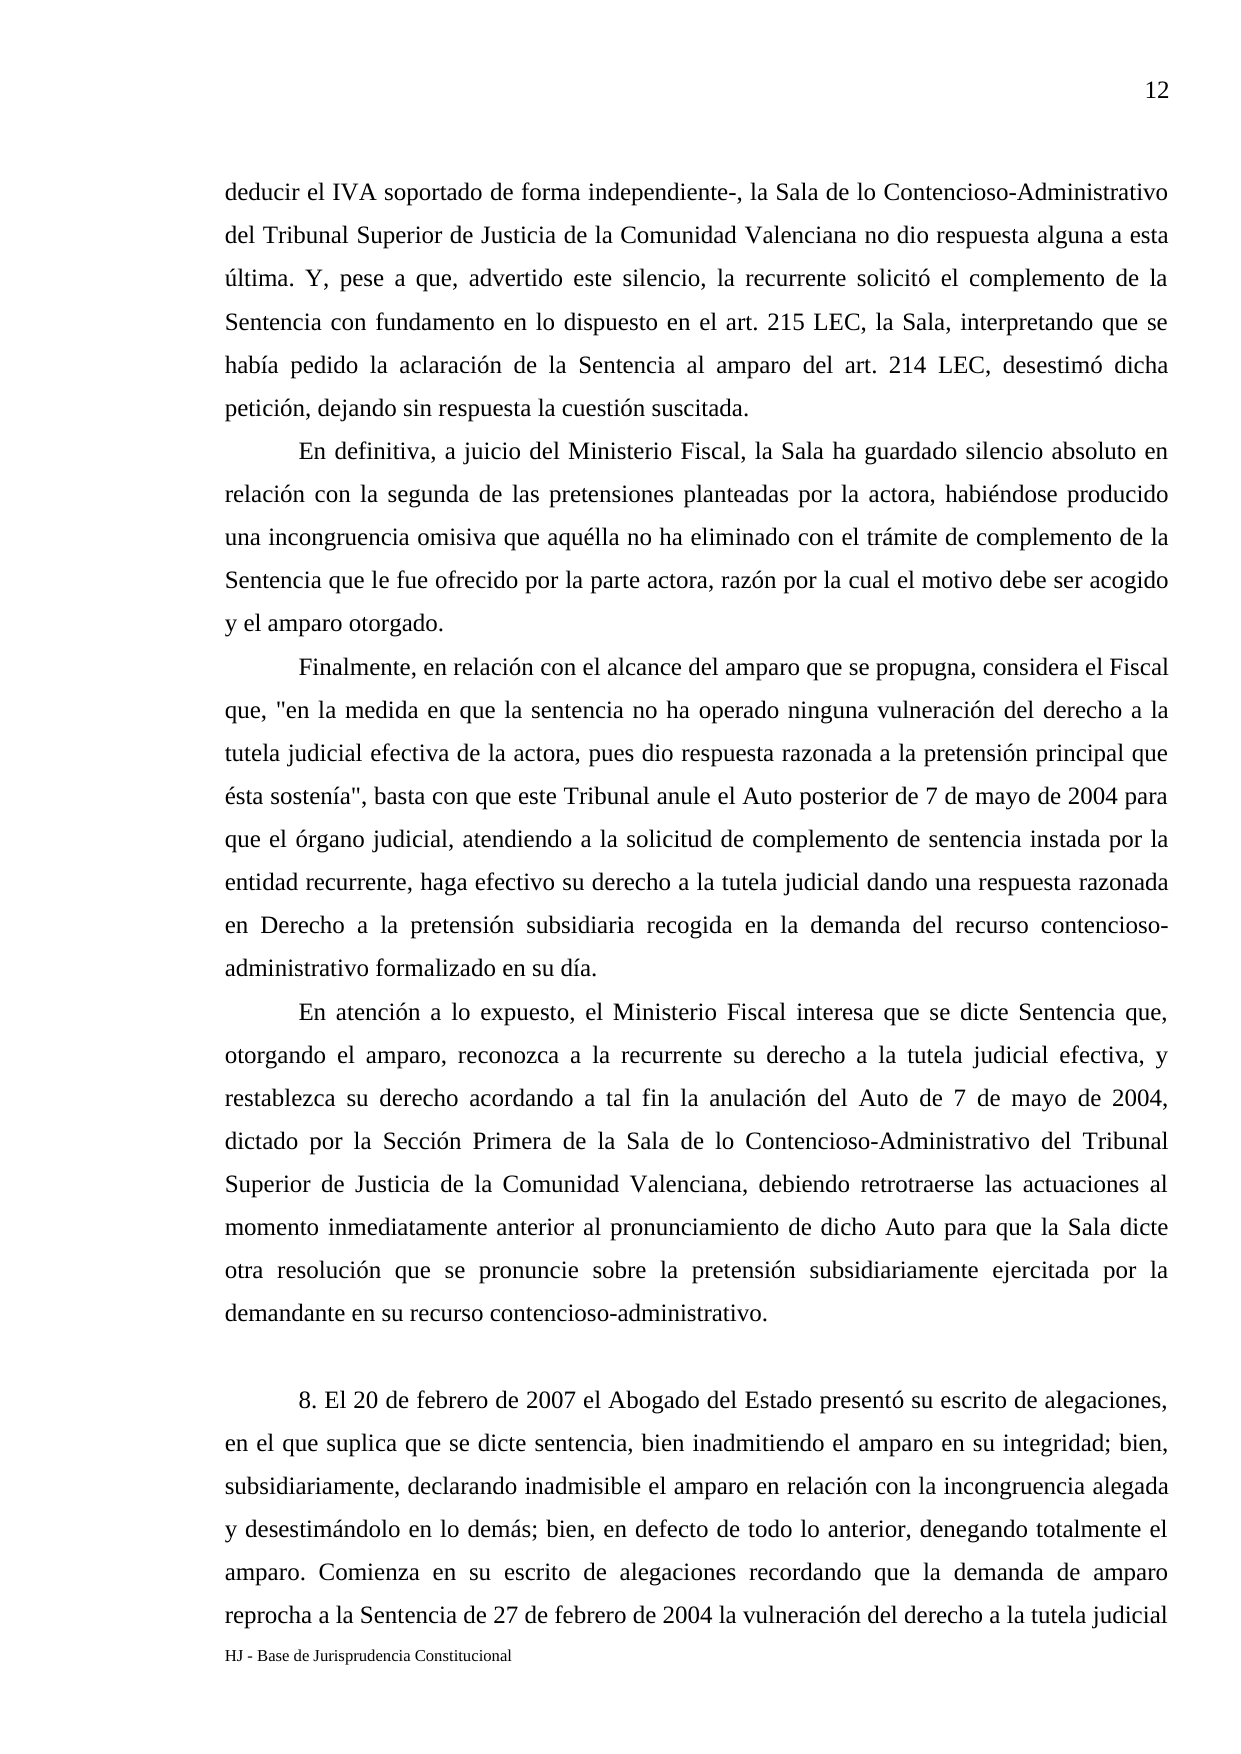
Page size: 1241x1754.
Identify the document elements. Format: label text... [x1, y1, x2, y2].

text En definitiva, a juicio del Ministerio Fiscal, la Sala ha guardado silencio absoluto en relación con la segunda de las pretensiones planteadas por la actora, habiéndose producido una incongruencia omisiva que aquélla no ha eliminado con el trámite de complemento de la Sentencia que le fue ofrecido por la parte actora, razón por la cual el motivo debe ser acogido y el amparo otorgado. [224, 436, 1169, 637]
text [224, 1385, 1169, 1629]
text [224, 177, 1169, 422]
text En atención a lo expuesto, el Ministerio Fiscal interesa que se dicte Sentencia que, otorgando el amparo, reconozca a la recurrente su derecho a la tutela judicial efectiva, y restablezca su derecho acordando a tal fin la anulación del Auto de 7 de mayo de 2004, dictado por la Sección Primera de la Sala de lo Contencioso-Administrativo del Tribunal Superior de Justicia de la Comunidad Valenciana, debiendo retrotraerse las actuaciones al momento inmediatamente anterior al pronunciamiento de dicho Auto para que la Sala dicte otra resolución que se pronuncie sobre la pretensión subsidiariamente ejercitada por la demandante en su recurso contencioso-administrativo. [224, 997, 1169, 1327]
text Finalmente, en relación con el alcance del amparo que se propugna, considera el Fiscal que, "en la medida en que la sentencia no ha operado ninguna vulneración del derecho a la tutela judicial efectiva de la actora, pues dio respuesta razonada a la pretensión principal que ésta sostenía", basta con que este Tribunal anule el Auto posterior de 7 de mayo de 2004 para que el órgano judicial, atendiendo a la solicitud de complemento de sentencia instada por la entidad recurrente, haga efectivo su derecho a la tutela judicial dando una respuesta razonada en Derecho a la pretensión subsidiaria recogida en la demanda del recurso contencioso-administrativo formalizado en su día. [224, 652, 1169, 982]
